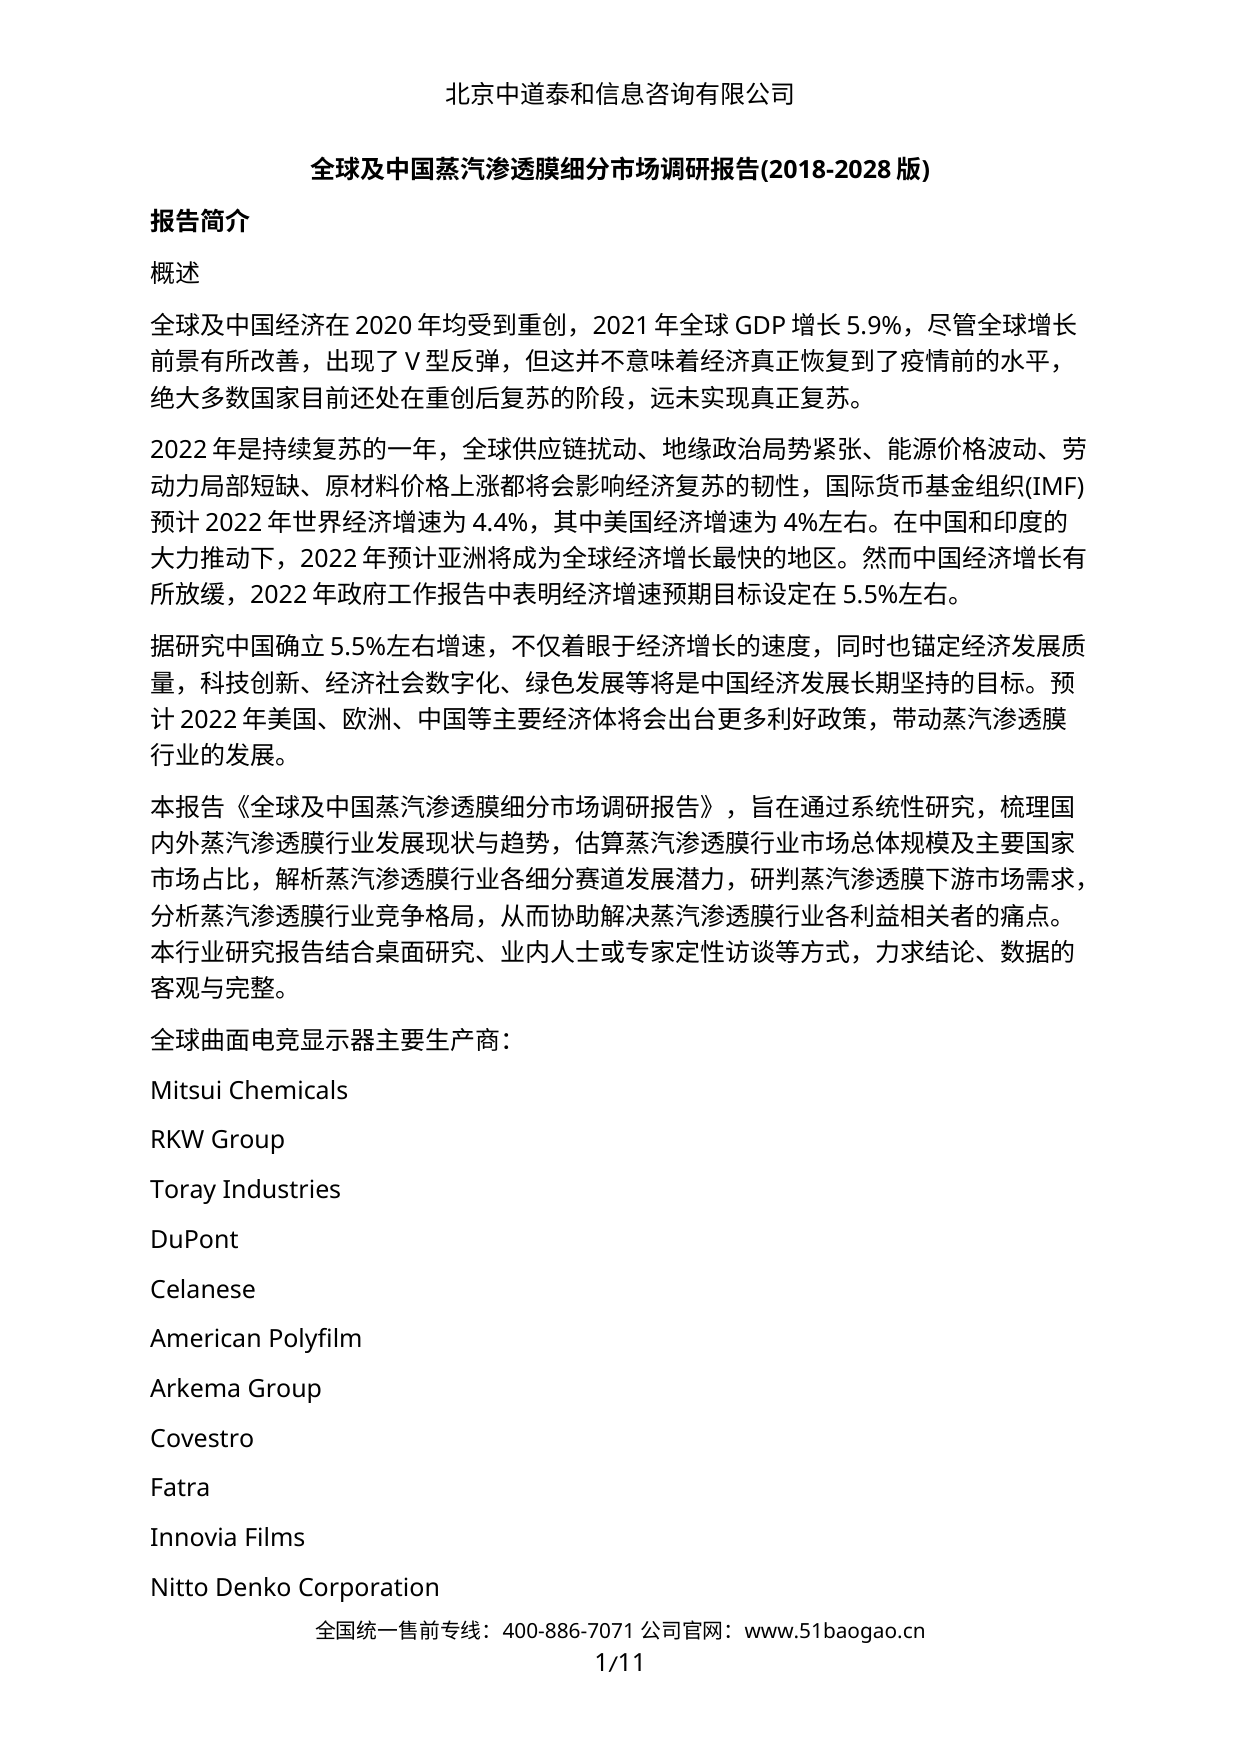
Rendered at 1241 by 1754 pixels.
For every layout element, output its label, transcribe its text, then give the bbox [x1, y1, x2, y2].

text 据研究中国确立5.5%左右增速，不仅着眼于经济增长的速度，同时也锚定经济发展质量，科技创新、经济社会数字化、绿色发展等将是中国经济发展长期坚持的目标。预计2022年美国、欧洲、中国等主要经济体将会出台更多利好政策，带动蒸汽渗透膜行业的发展。 [150, 627, 1090, 772]
text 全球及中国经济在2020年均受到重创，2021年全球GDP增长5.9%，尽管全球增长前景有所改善，出现了V型反弹，但这并不意味着经济真正恢复到了疫情前的水平，绝大多数国家目前还处在重创后复苏的阶段，远未实现真正复苏。 [150, 306, 1090, 414]
text 全球及中国蒸汽渗透膜细分市场调研报告(2018-2028版) [150, 150, 1090, 186]
text Celanese [150, 1271, 1090, 1305]
text Mitsui Chemicals [150, 1072, 1090, 1107]
text RKW Group [150, 1122, 1090, 1156]
text Arkema Group [150, 1371, 1090, 1405]
text 本报告《全球及中国蒸汽渗透膜细分市场调研报告》，旨在通过系统性研究，梳理国内外蒸汽渗透膜行业发展现状与趋势，估算蒸汽渗透膜行业市场总体规模及主要国家市场占比，解析蒸汽渗透膜行业各细分赛道发展潜力，研判蒸汽渗透膜下游市场需求，分析蒸汽渗透膜行业竞争格局，从而协助解决蒸汽渗透膜行业各利益相关者的痛点。本行业研究报告结合桌面研究、业内人士或专家定性访谈等方式，力求结论、数据的客观与完整。 [150, 787, 1090, 1005]
text Nitto Denko Corporation [150, 1569, 1090, 1603]
text Covestro [150, 1420, 1090, 1454]
text Innovia Films [150, 1520, 1090, 1554]
text 2022年是持续复苏的一年，全球供应链扰动、地缘政治局势紧张、能源价格波动、劳动力局部短缺、原材料价格上涨都将会影响经济复苏的韧性，国际货币基金组织(IMF)预计2022年世界经济增速为4.4%，其中美国经济增速为4%左右。在中国和印度的大力推动下，2022年预计亚洲将成为全球经济增长最快的地区。然而中国经济增长有所放缓，2022年政府工作报告中表明经济增速预期目标设定在5.5%左右。 [150, 430, 1090, 611]
text American Polyfilm [150, 1321, 1090, 1355]
text Toray Industries [150, 1172, 1090, 1206]
text DuPont [150, 1222, 1090, 1256]
text 报告简介 [150, 202, 1090, 238]
text Fatra [150, 1470, 1090, 1504]
text 概述 [150, 254, 1090, 290]
text 全球曲面电竞显示器主要生产商： [150, 1021, 1090, 1057]
